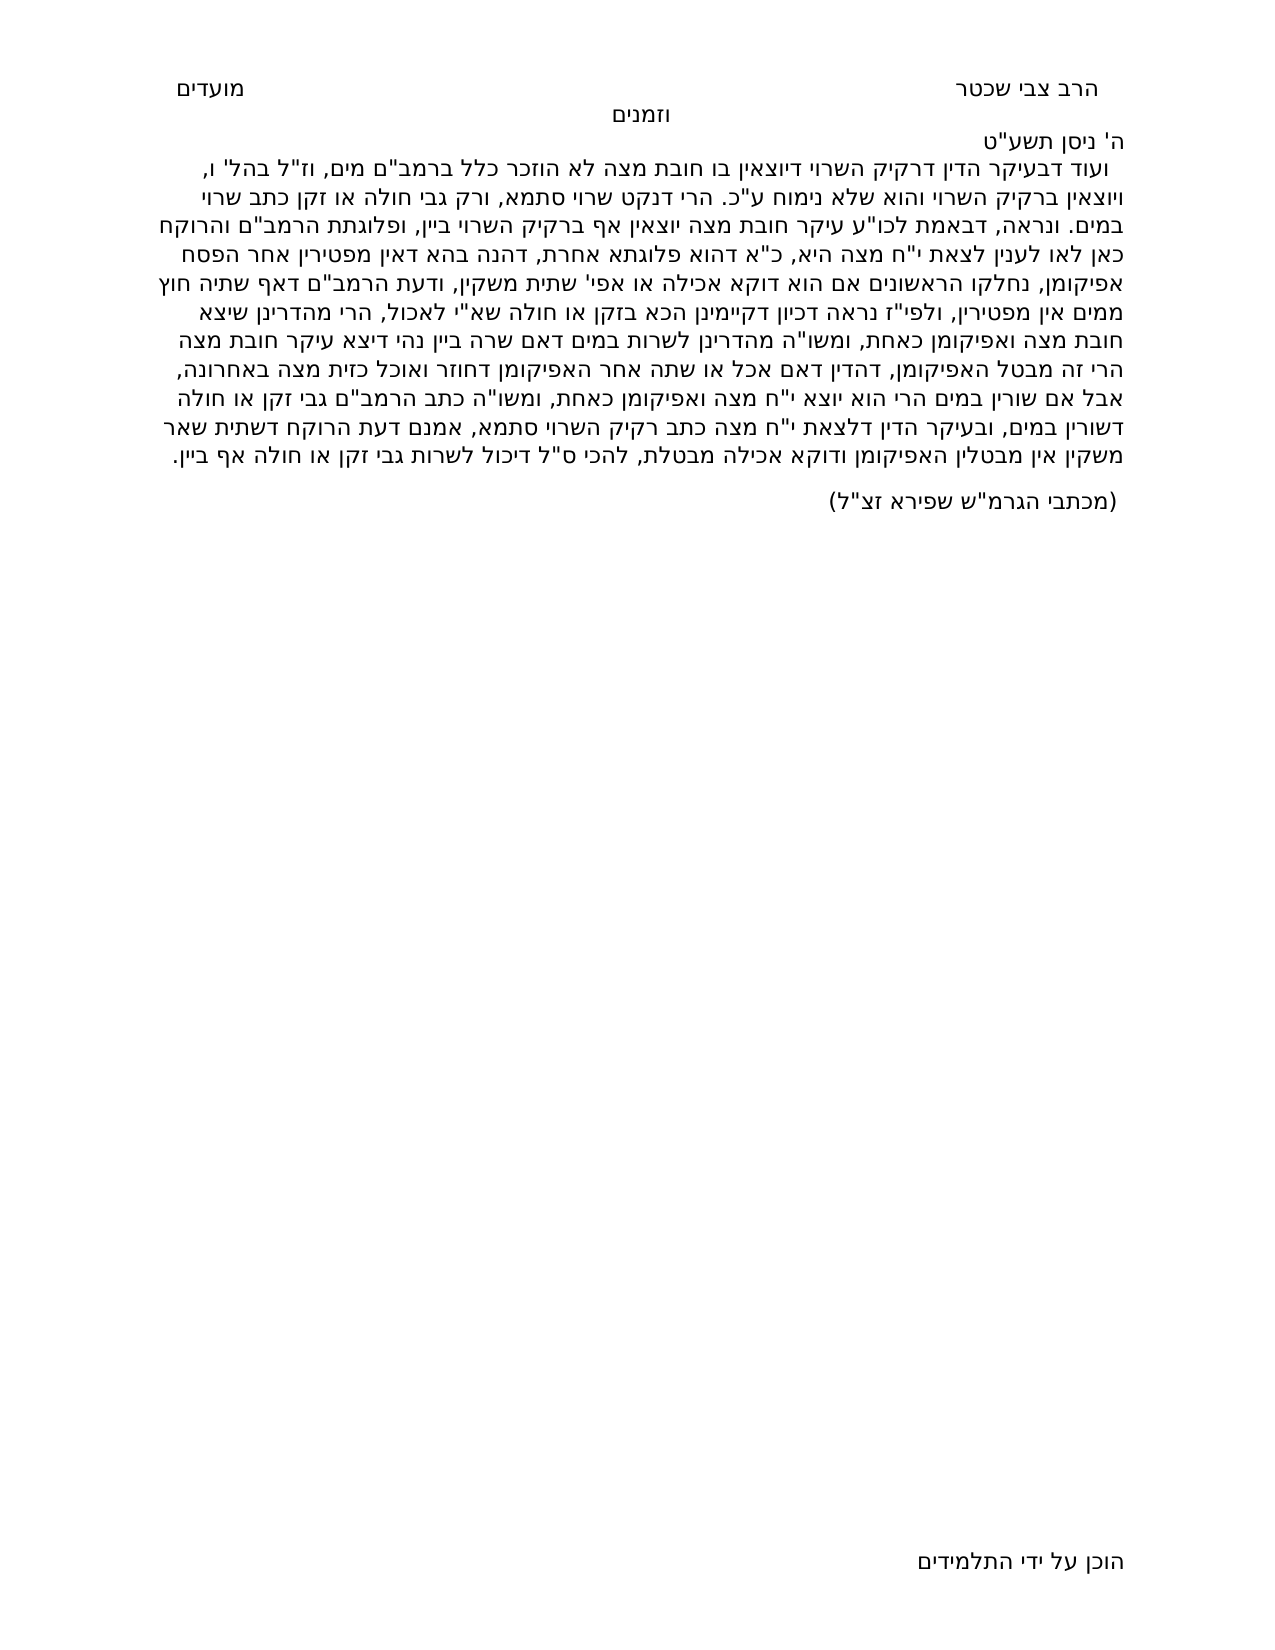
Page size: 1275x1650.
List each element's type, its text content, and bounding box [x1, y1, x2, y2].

text ועוד דבעיקר הדין דרקיק השרוי דיוצאין בו חובת מצה לא הוזכר כלל ברמב"ם מים, וז"ל בהל' ו, ויוצאין ברקיק השרוי והוא שלא נימוח ע"כ. הרי דנקט שרוי סתמא, ורק גבי חולה או זקן כתב שרוי במים. ונראה, דבאמת לכו"ע עיקר חובת מצה יוצאין אף ברקיק השרוי ביין, ופלוגתת הרמב"ם והרוקח כאן לאו לענין לצאת י"ח מצה היא, כ"א דהוא פלוגתא אחרת, דהנה בהא דאין מפטירין אחר הפסח אפיקומן, נחלקו הראשונים אם הוא דוקא אכילה או אפי' שתית משקין, ודעת הרמב"ם דאף שתיה חוץ ממים אין מפטירין, ולפי"ז נראה דכיון דקיימינן הכא בזקן או חולה שא"י לאכול, הרי מהדרינן שיצא חובת מצה ואפיקומן כאחת, ומשו"ה מהדרינן לשרות במים דאם שרה ביין נהי דיצא עיקר חובת מצה הרי זה מבטל האפיקומן, דהדין דאם אכל או שתה אחר האפיקומן דחוזר ואוכל כזית מצה באחרונה, אבל אם שורין במים הרי הוא יוצא י"ח מצה ואפיקומן כאחת, ומשו"ה כתב הרמב"ם גבי זקן או חולה דשורין במים, ובעיקר הדין דלצאת י"ח מצה כתב רקיק השרוי סתמא, אמנם דעת הרוקח דשתית שאר משקין אין מבטלין האפיקומן ודוקא אכילה מבטלת, להכי ס"ל דיכול לשרות גבי זקן או חולה אף ביין. [150, 155, 1125, 469]
text (מכתבי הגרמ"ש שפירא זצ"ל) [150, 488, 1125, 514]
